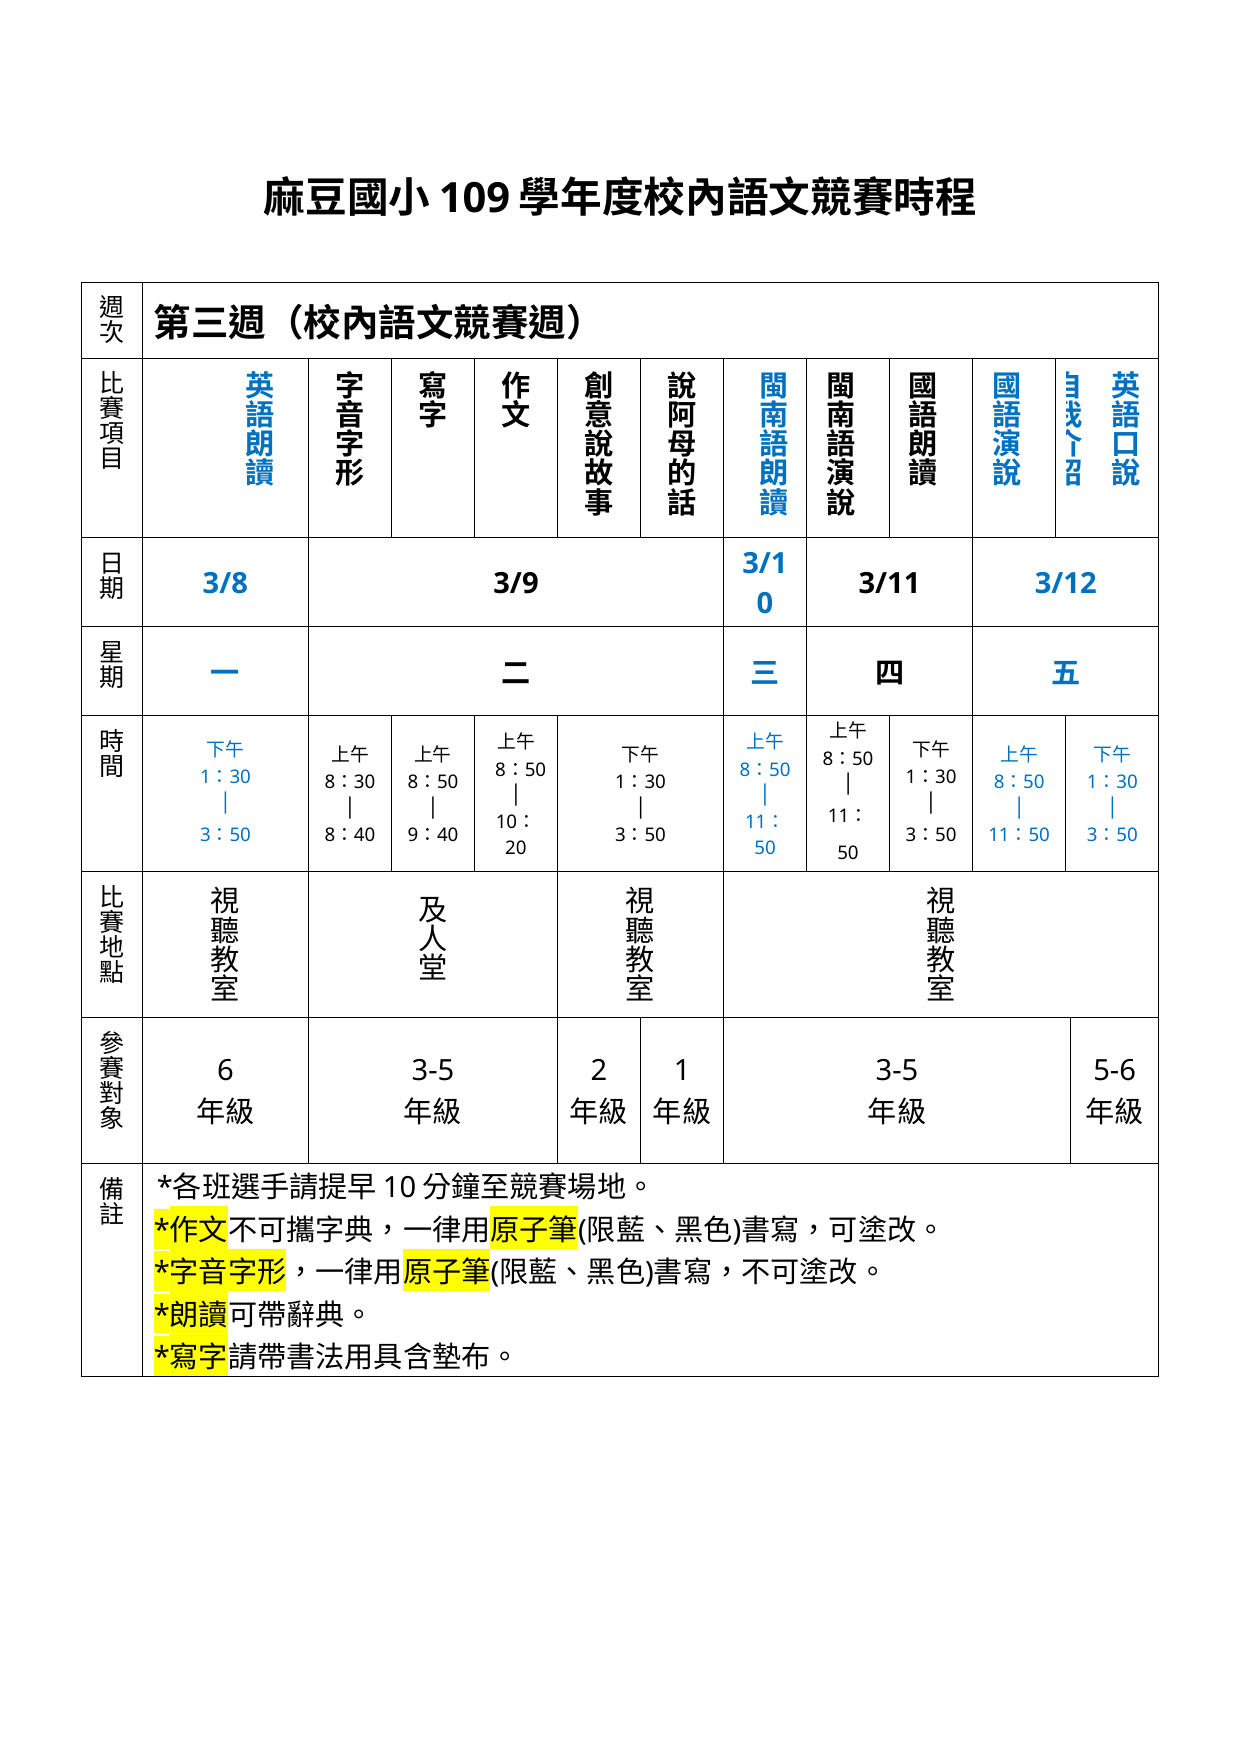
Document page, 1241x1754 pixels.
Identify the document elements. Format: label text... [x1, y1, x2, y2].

table_cell 四 [807, 627, 972, 715]
text 麻豆國小109學年度校內語文競賽時程 [187, 164, 1053, 225]
table_cell 上午 8：30 │ 8：40 [309, 716, 391, 871]
table_cell 3/10 [724, 538, 806, 626]
table_cell 1 年級 [641, 1018, 723, 1163]
table_cell *各班選手請提早10分鐘至競賽場地。 *作文不可攜字典，一律用原子筆(限藍、黑色)書寫，可塗改。 *字音字形，一律用原子筆(限藍、黑色)書寫，不可塗改。 *朗讀可帶辭典。 *寫字請帶書法用具含墊布。 [143, 1164, 1158, 1376]
table_cell 寫字 [392, 359, 474, 537]
table_cell 視聽教室 [724, 872, 1158, 1017]
table_cell 一 [143, 627, 308, 715]
table_cell 二 [309, 627, 723, 715]
table_cell 3-5 年級 [724, 1018, 1070, 1163]
table_cell 國語朗讀 [890, 359, 972, 537]
table_cell 6 年級 [143, 1018, 308, 1163]
table_cell 比賽項目 [82, 359, 142, 537]
table_cell 備註 [82, 1164, 142, 1376]
table_cell 及人堂 [309, 872, 557, 1017]
table_cell 時間 [82, 716, 142, 871]
table_cell 日期 [82, 538, 142, 626]
table_cell 下午 1：30 │ 3：50 [558, 716, 723, 871]
table_header 第三週（校內語文競賽週） [143, 283, 1158, 358]
table_cell 作文 [475, 359, 557, 537]
table_cell 參賽對象 [82, 1018, 142, 1163]
table_cell 下午 1：30 │ 3：50 [890, 716, 972, 871]
table_cell 英語口說 自我介紹 [1056, 359, 1158, 537]
table_cell 閩南語朗讀 [724, 359, 806, 537]
table_header 週次 [82, 283, 142, 358]
table_cell 星期 [82, 627, 142, 715]
table_cell 2 年級 [558, 1018, 640, 1163]
table_cell 國語演說 [973, 359, 1055, 537]
table_cell 說阿母的話 [641, 359, 723, 537]
table_cell 3-5 年級 [309, 1018, 557, 1163]
table_cell 比賽地點 [82, 872, 142, 1017]
table_cell 上午8：50 │ 10：20 [475, 716, 557, 871]
table_cell 視聽教室 [143, 872, 308, 1017]
table_cell 下午 1：30 │ 3：50 [1066, 716, 1158, 871]
table_cell 閩南語演說 [807, 359, 889, 537]
table_cell 字音字形 [309, 359, 391, 537]
table_cell 5-6 年級 [1071, 1018, 1158, 1163]
table_cell 3/11 [807, 538, 972, 626]
table_cell 3/9 [309, 538, 723, 626]
table_cell 視聽教室 [558, 872, 723, 1017]
table_cell 上午8：50 │ 9：40 [392, 716, 474, 871]
table_cell 上午 8：50 │ 11：50 [973, 716, 1065, 871]
table_cell 英語朗讀 [143, 359, 308, 537]
table_cell 五 [973, 627, 1158, 715]
table_cell 下午 1：30 │ 3：50 [143, 716, 308, 871]
table_cell 3/8 [143, 538, 308, 626]
table_cell 三 [724, 627, 806, 715]
table_cell 上午 8：50 │ 11：50 [807, 716, 889, 871]
table_cell 上午 8：50 │ 11：50 [724, 716, 806, 871]
table_cell 3/12 [973, 538, 1158, 626]
table_cell 創意說故事 [558, 359, 640, 537]
